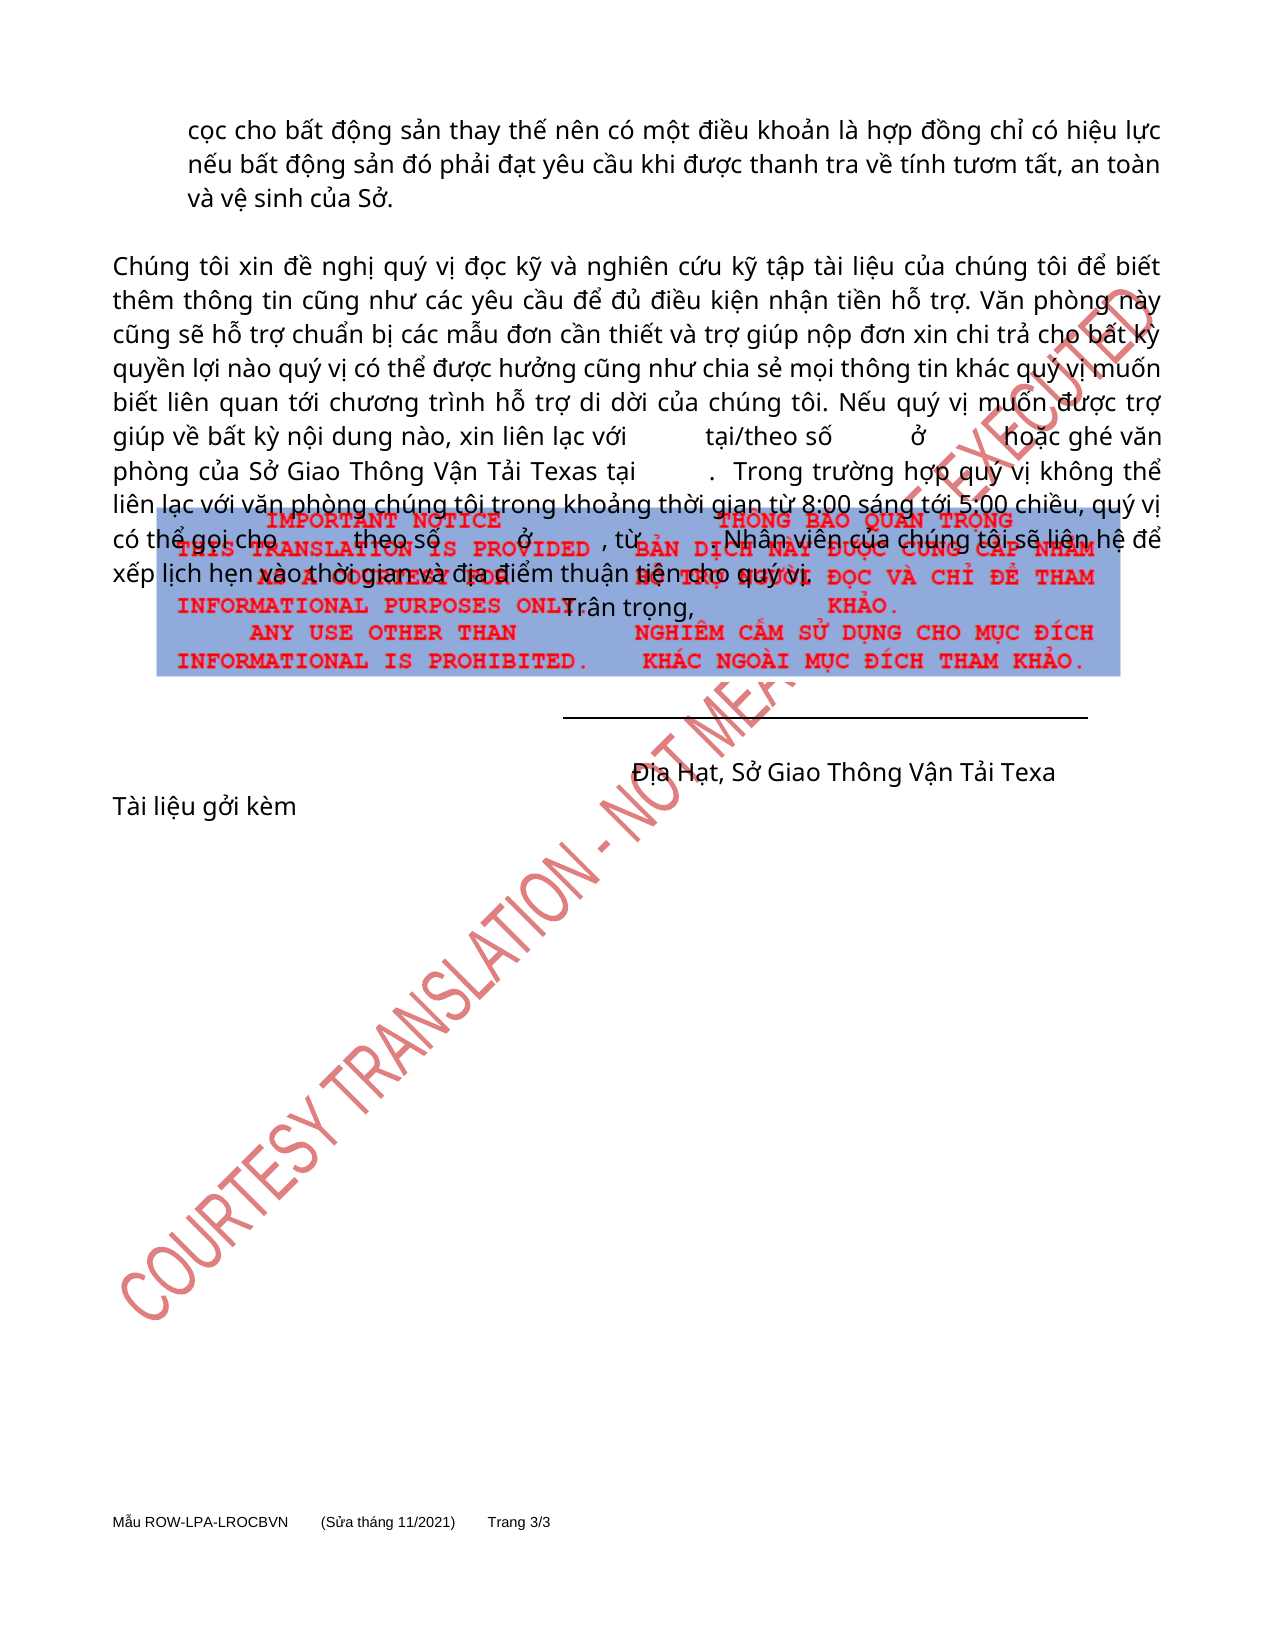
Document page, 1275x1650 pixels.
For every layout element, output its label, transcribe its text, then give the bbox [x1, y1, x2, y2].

text Chúng tôi xin đề nghị quý vị đọc kỹ và nghiên cứu kỹ tập tài liệu của chúng tôi để biết thêm thông tin cũng như các yêu cầu để đủ điều kiện nhận tiền hỗ trợ. Văn phòng này cũng sẽ hỗ trợ chuẩn bị các mẫu đơn cần thiết và trợ giúp nộp đơn xin chi trả cho bất kỳ quyền lợi nào quý vị có thể được hưởng cũng như chia sẻ mọi thông tin khác quý vị muốn biết liên quan tới chương trình hỗ trợ di dời của chúng tôi. Nếu quý vị muốn được trợ giúp về bất kỳ nội dung nào, xin liên lạc với tại/theo số ở hoặc ghé văn phòng của Sở Giao Thông Vận Tải Texas tại . Trong trường hợp quý vị không thể liên lạc với văn phòng chúng tôi trong khoảng thời gian từ 8:00 sáng tới 5:00 chiều, quý vị có thể gọi cho theo số ở , từ . Nhân viên của chúng tôi sẽ liên hệ để xếp lịch hẹn vào thời gian và địa điểm thuận tiện cho quý vị. [112, 249, 1162, 589]
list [150, 112, 1162, 215]
text Tài liệu gởi kèm [112, 788, 1162, 822]
text Trân trọng, [562, 589, 1162, 623]
text Địa Hạt, Sở Giao Thông Vận Tải Texa [562, 754, 1162, 788]
picture [150, 589, 1125, 682]
